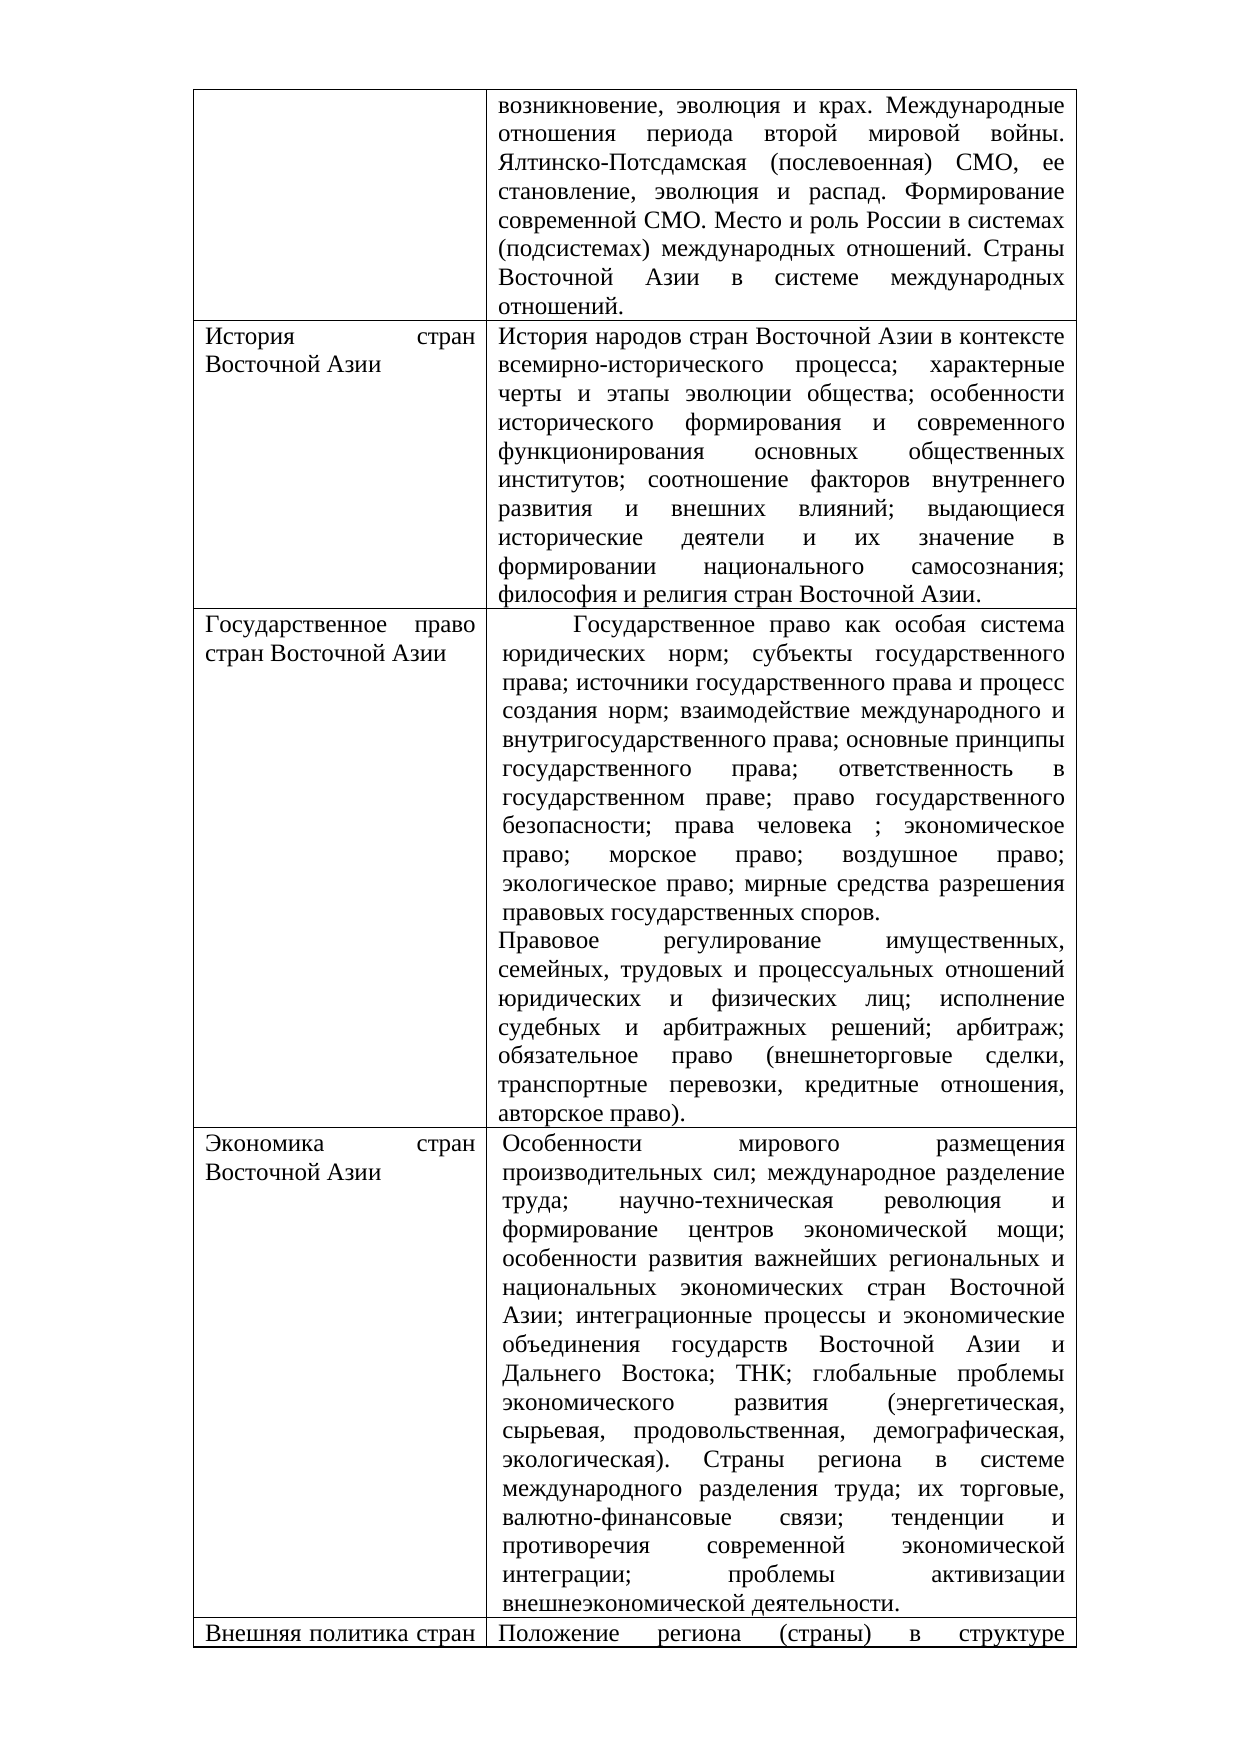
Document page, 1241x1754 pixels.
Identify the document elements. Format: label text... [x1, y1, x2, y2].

table_cell История народов стран Восточной Азии в контексте всемирно-исторического процесса; характерные черты и этапы эволюции общества; особенности исторического формирования и современного функционирования основных общественных институтов; соотношение факторов внутреннего развития и внешних влияний; выдающиеся исторические деятели и их значение в формировании национального самосознания; философия и религия стран Восточной Азии. [487, 321, 1076, 608]
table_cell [487, 90, 1076, 320]
table_cell История стран Восточной Азии [194, 321, 486, 608]
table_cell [487, 1618, 1076, 1646]
table_cell Экономика стран Восточной Азии [194, 1128, 486, 1617]
table_cell Особенности мирового размещения производительных сил; международное разделение труда; научно-техническая революция и формирование центров экономической мощи; особенности развития важнейших региональных и национальных экономических стран Восточной Азии; интеграционные процессы и экономические объединения государств Восточной Азии и Дальнего Востока; ТНК; глобальные проблемы экономического развития (энергетическая, сырьевая, продовольственная, демографическая, экологическая). Страны региона в системе международного разделения труда; их торговые, валютно-финансовые связи; тенденции и противоречия современной экономической интеграции; проблемы активизации внешнеэкономической деятельности. [487, 1128, 1076, 1617]
table_cell Государственное право стран Восточной Азии [194, 609, 486, 1127]
table_cell Государственное право как особая система юридических норм; субъекты государственного права; источники государственного права и процесс создания норм; взаимодействие международного и внутригосударственного права; основные принципы государственного права; ответственность в государственном праве; право государственного безопасности; права человека ; экономическое право; морское право; воздушное право; экологическое право; мирные средства разрешения правовых государственных споров. Правовое регулирование имущественных, семейных, трудовых и процессуальных отношений юридических и физических лиц; исполнение судебных и арбитражных решений; арбитраж; обязательное право (внешнеторговые сделки, транспортные перевозки, кредитные отношения, авторское право). [487, 609, 1076, 1127]
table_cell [194, 1618, 486, 1646]
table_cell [194, 90, 486, 320]
